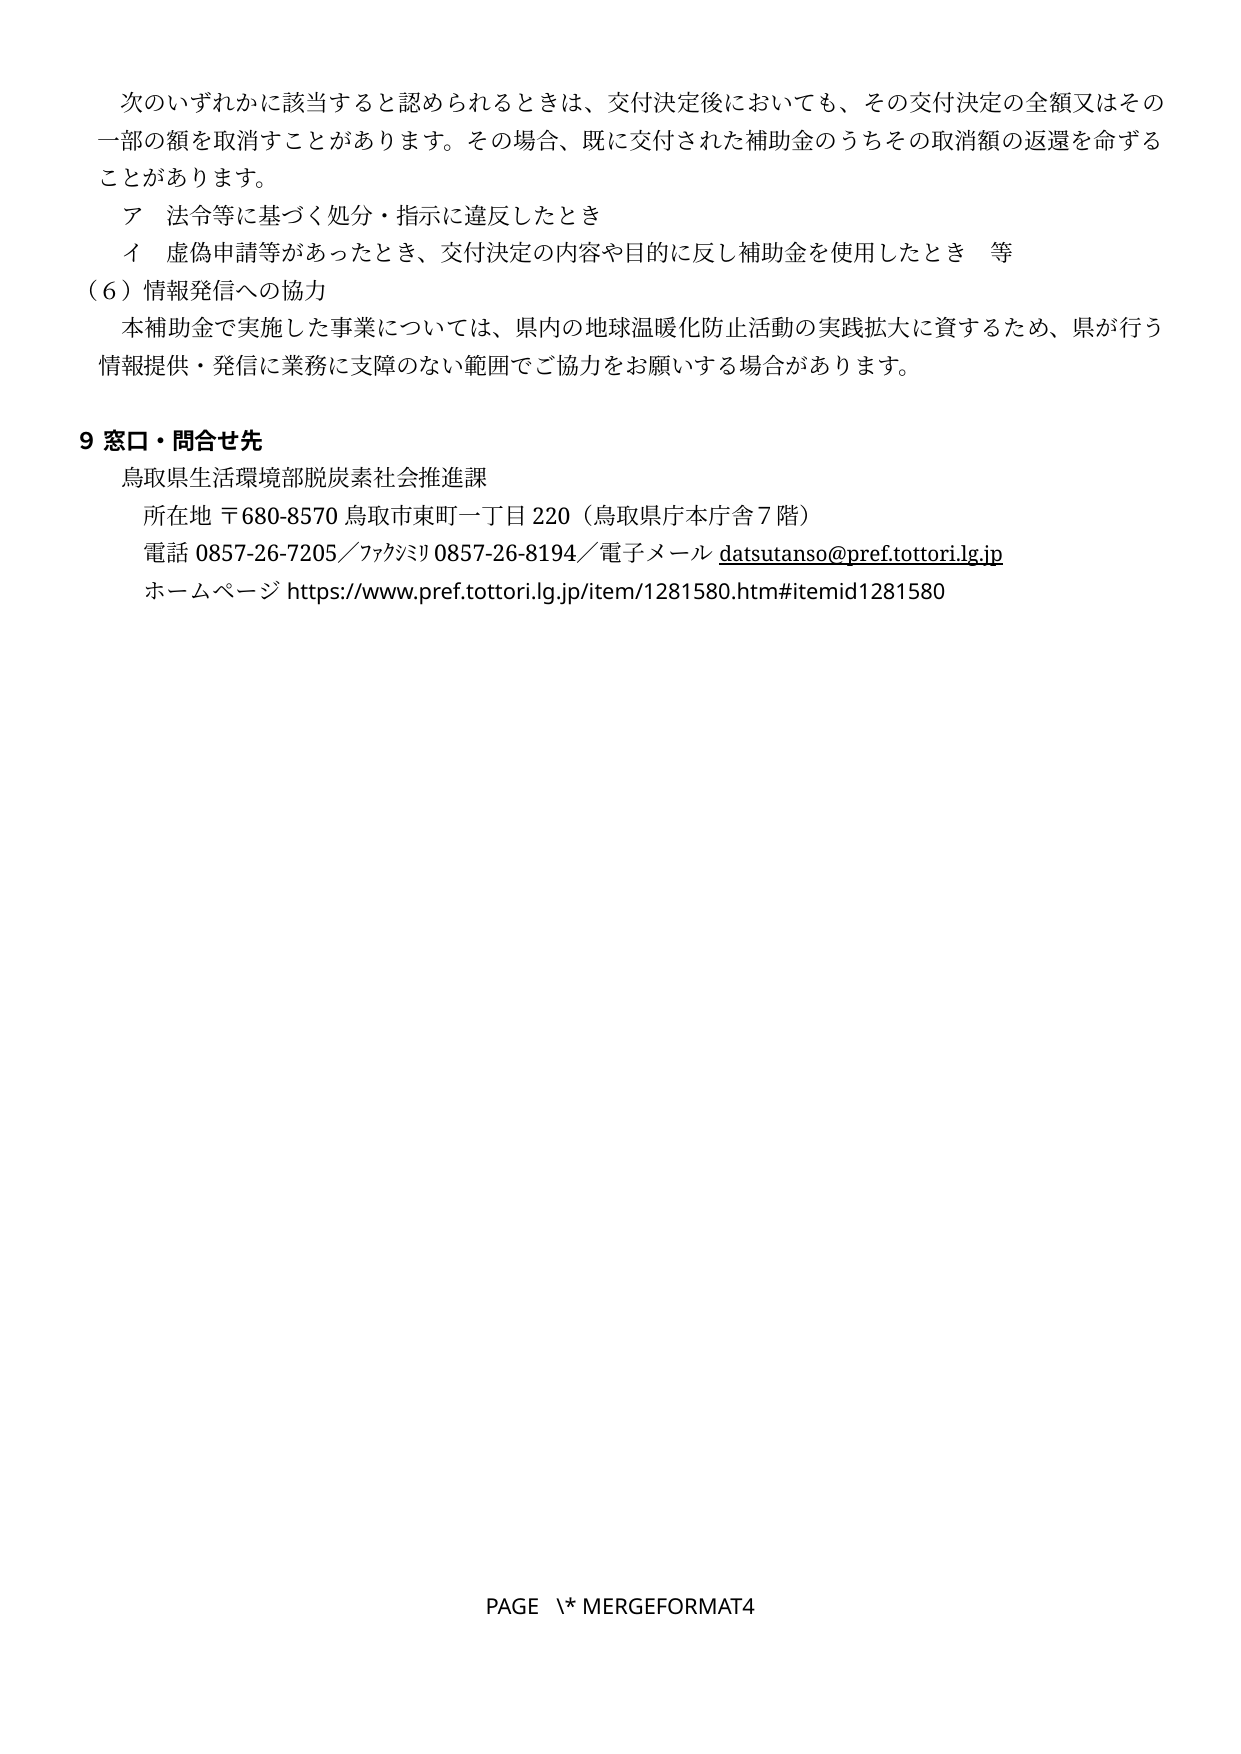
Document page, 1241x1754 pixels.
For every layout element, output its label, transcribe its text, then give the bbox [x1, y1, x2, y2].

text 所在地 〒680-8570 鳥取市東町一丁目220（鳥取県庁本庁舎７階） [75, 496, 1165, 533]
text ９ 窓口・問合せ先 [75, 421, 1165, 458]
text 本補助金で実施した事業については、県内の地球温暖化防止活動の実践拡大に資するため、県が行う情報提供・発信に業務に支障のない範囲でご協力をお願いする場合があります。 [75, 308, 1165, 383]
text （６）情報発信への協力 [75, 271, 1165, 308]
text ホームページ https://www.pref.tottori.lg.jp/item/1281580.htm#itemid1281580 [75, 571, 1165, 608]
text イ 虚偽申請等があったとき、交付決定の内容や目的に反し補助金を使用したとき 等 [75, 233, 1165, 271]
text 次のいずれかに該当すると認められるときは、交付決定後においても、その交付決定の全額又はその一部の額を取消すことがあります。その場合、既に交付された補助金のうちその取消額の返還を命ずることがあります。 [97, 83, 1165, 196]
text ア 法令等に基づく処分・指示に違反したとき [75, 196, 1165, 233]
text 電話 0857-26-7205／ﾌｧｸｼﾐﾘ0857-26-8194／電子メール datsutanso@pref.tottori.lg.jp [75, 533, 1165, 571]
text 鳥取県生活環境部脱炭素社会推進課 [75, 458, 1165, 496]
